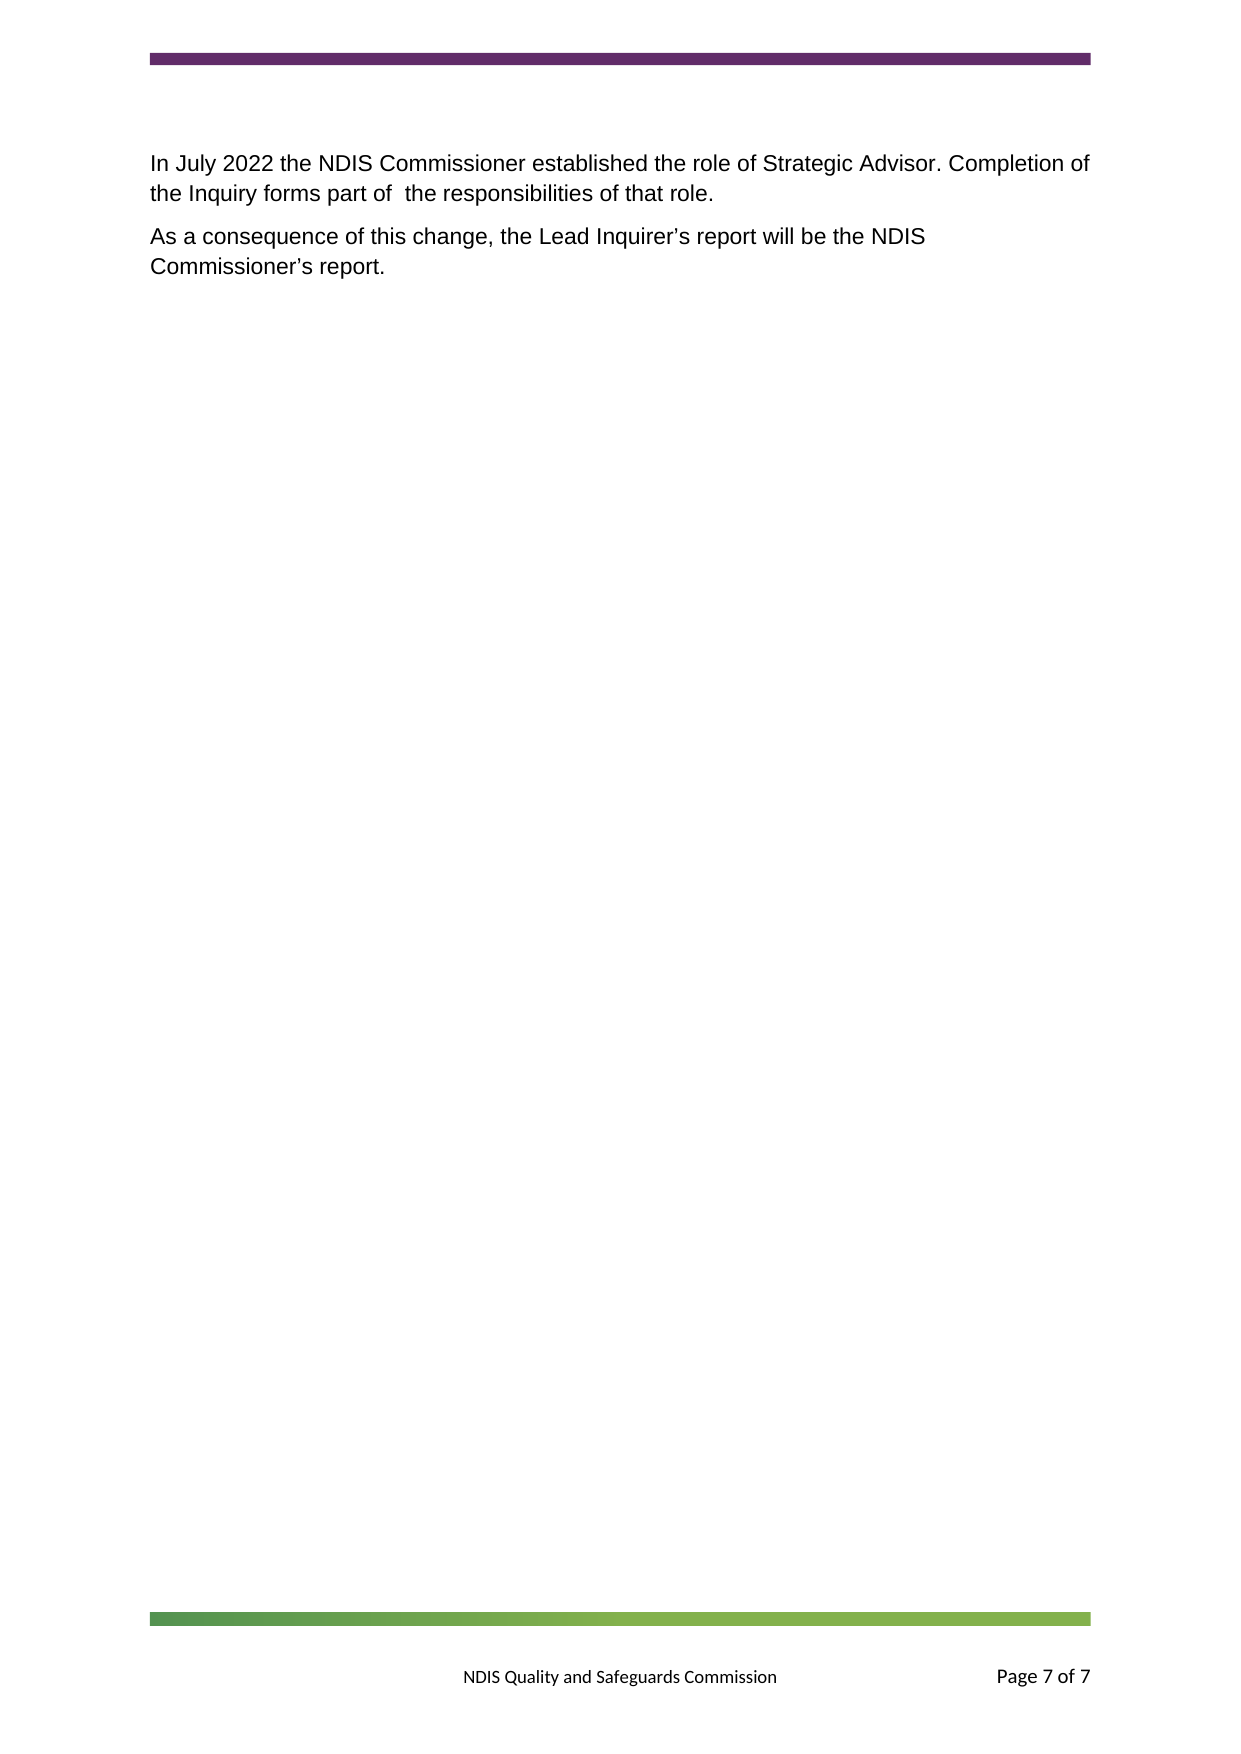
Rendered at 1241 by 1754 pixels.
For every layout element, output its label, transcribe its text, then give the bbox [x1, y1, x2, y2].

text In July 2022 the NDIS Commissioner established the role of Strategic Advisor. Completion of the Inquiry forms part of the responsibilities of that role. [150, 150, 1090, 207]
text As a consequence of this change, the Lead Inquirer’s report will be the NDIS Commissioner’s report. [150, 223, 1090, 279]
